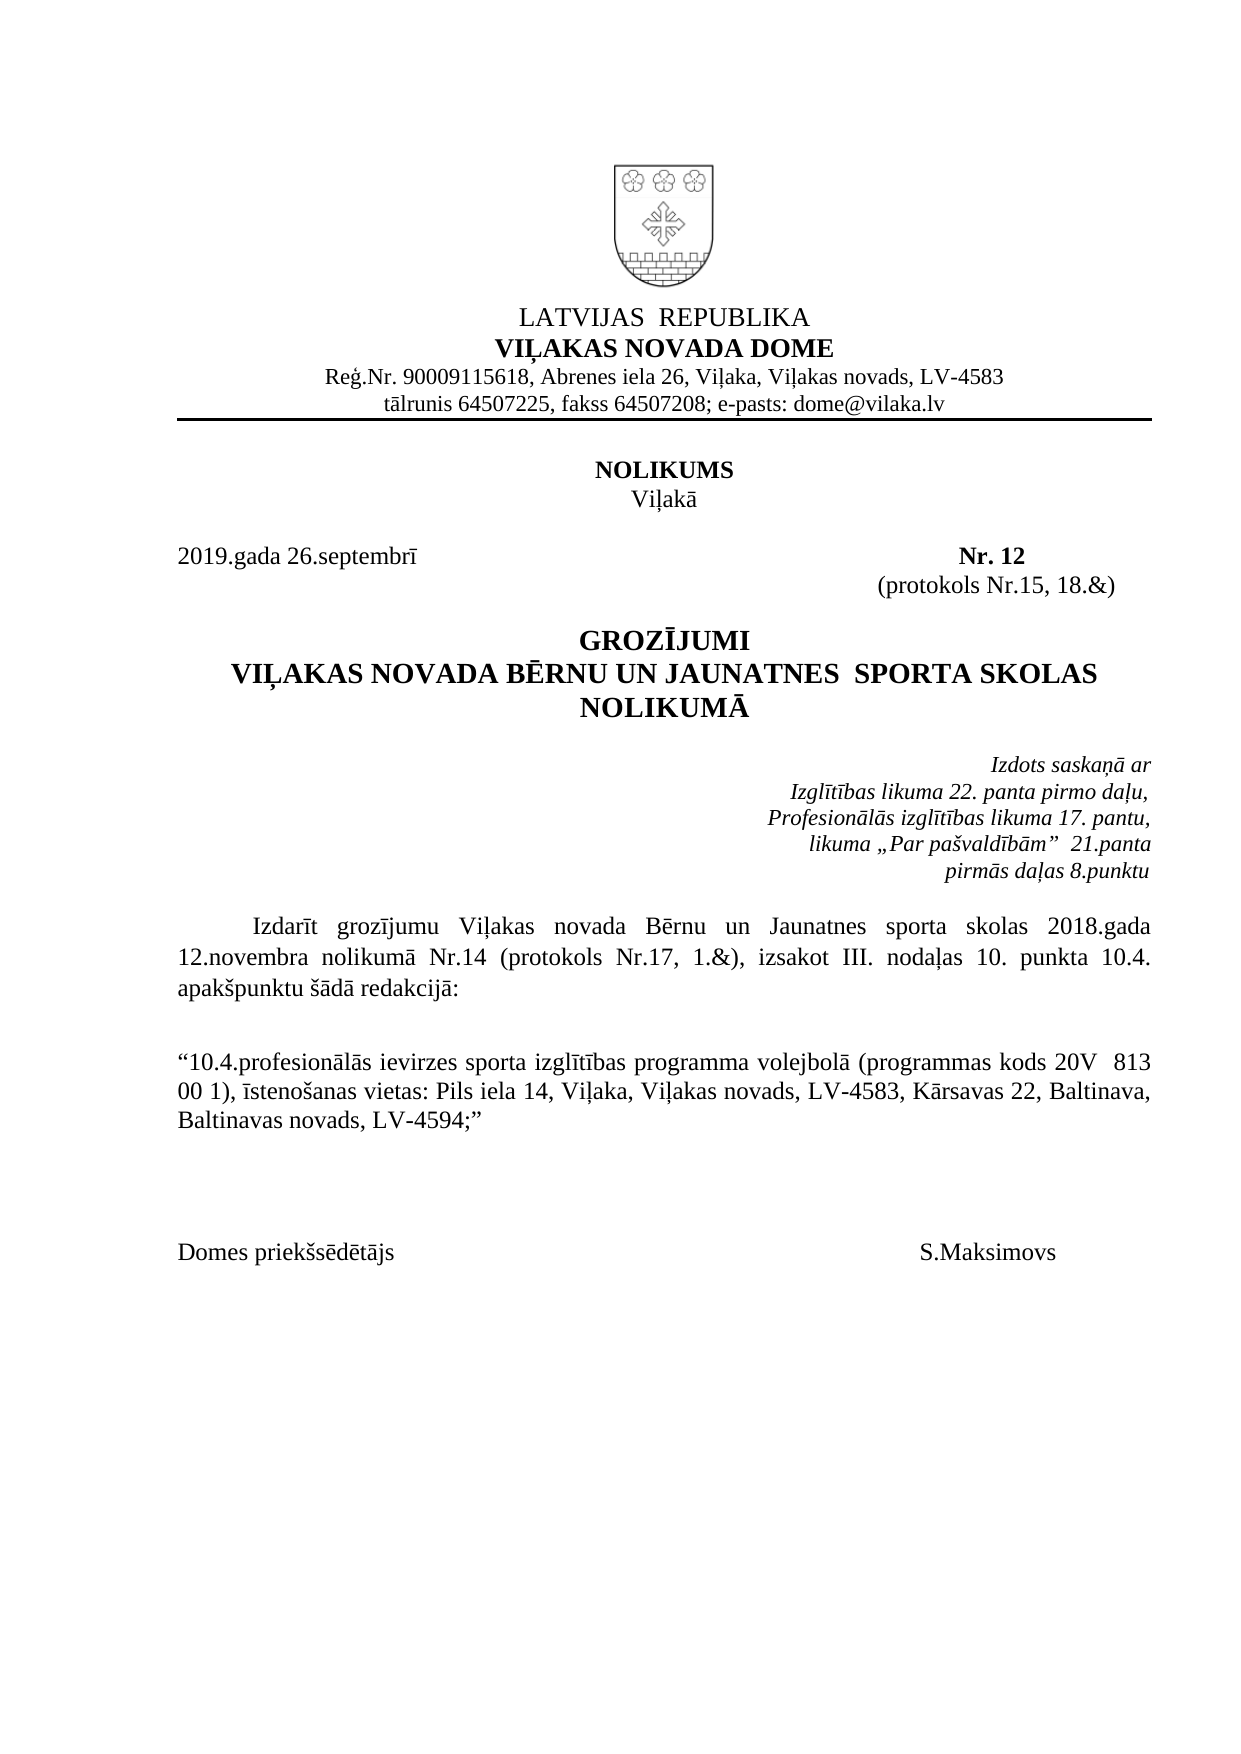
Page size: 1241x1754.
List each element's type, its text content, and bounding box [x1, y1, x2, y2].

text Izdarīt grozījumu Viļakas novada Bērnu un Jaunatnes sporta skolas 2018.gada 12.novembra nolikumā Nr.14 ( Nr.17, 1.&), izsakot III. nodaļas 10. punkta 10.4. apakšpunktu šādā redakcijā: [177, 911, 1152, 1002]
text Viļakas NOVADA DOME [177, 332, 1152, 363]
text NOLIKUMS [177, 455, 1152, 484]
text Domes priekšsēdētājs S.Maksimovs [177, 1237, 1152, 1266]
text Viļakas novada BēRNU UN JAUNatnes Sporta skolas [177, 656, 1152, 690]
text likuma „Par pašvaldībām” 21.panta [177, 830, 1152, 857]
text pirmās daļas 8.punktu [177, 857, 1152, 883]
text GROZĪJUMI [177, 623, 1152, 656]
text Izglītības likuma 22. panta pirmo daļu, [177, 778, 1152, 804]
text “10.4.profesionālās ievirzes sporta izglītības programma volejbolā (programmas kods 20V 813 00 1), īstenošanas vietas: Pils iela 14, Viļaka, Viļakas novads, LV-4583, Kārsavas 22, Baltinava, Baltinavas novads, LV-4594;” [177, 1047, 1152, 1134]
text Profesionālās izglītības likuma 17. pantu, [177, 804, 1152, 830]
text NOLIKUMĀ [177, 690, 1152, 723]
text (protokols Nr.15, 18.&) [177, 570, 1152, 599]
text tālrunis , 64507208; e-pasts: dome@vilaka.lv [177, 390, 1152, 418]
text Viļakā [176, 484, 1152, 512]
text LATVIJAS REPUBLIKA [177, 301, 1152, 332]
text 2019.gada 26.septembrī Nr. 12 [177, 541, 1152, 570]
text Reģ.Nr. 90009115618, Abrenes iela 26, Viļaka, Viļakas novads, LV-4583 [177, 363, 1152, 390]
text Izdots saskaņā ar [177, 751, 1152, 778]
